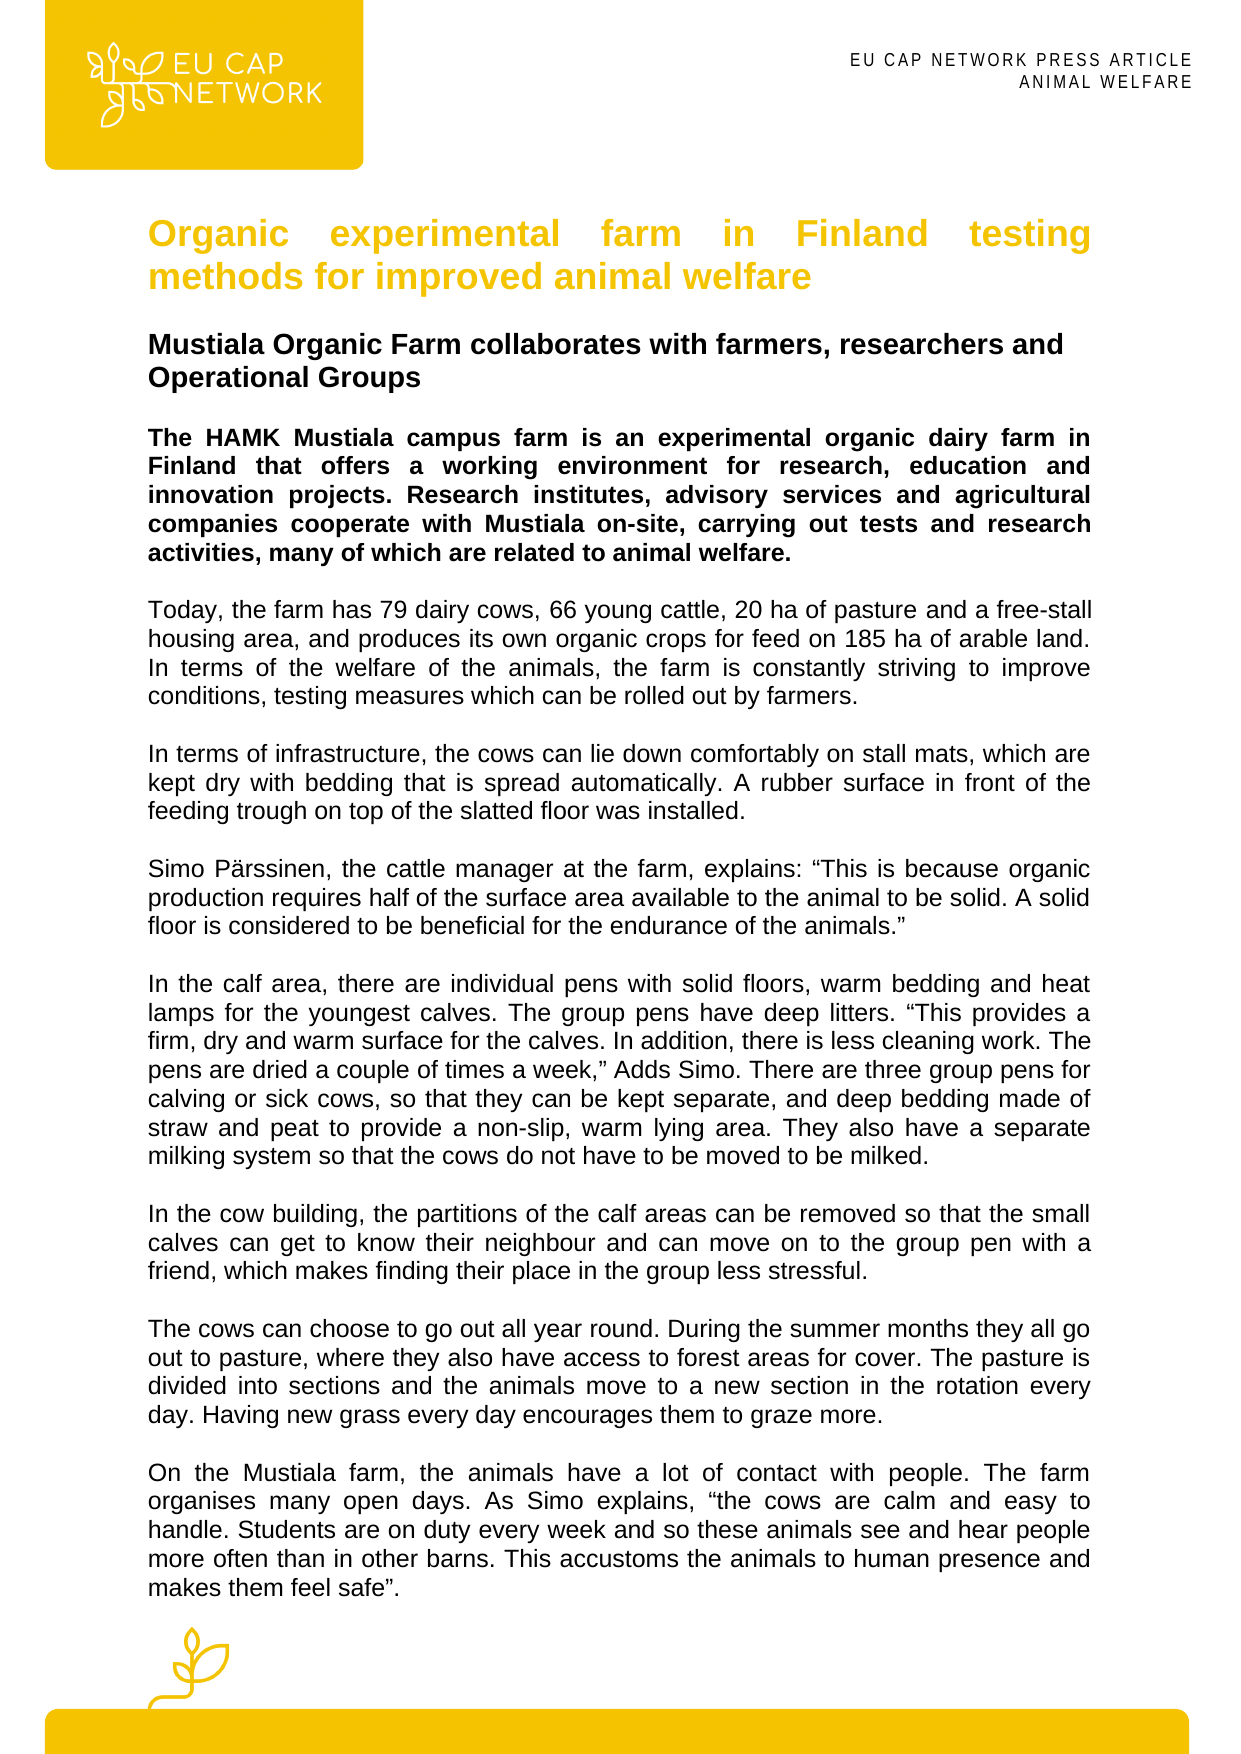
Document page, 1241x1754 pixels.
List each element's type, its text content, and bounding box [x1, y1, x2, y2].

text Simo Pärssinen, the cattle manager at the farm, explains: “This is because organic production requires half of the surface area available to the animal to be solid. A solid floor is considered to be beneficial for the endurance of the animals.” [148, 854, 1093, 940]
text In the cow building, the partitions of the calf areas can be removed so that the small calves can get to know their neighbour and can move on to the group pen with a friend, which makes finding their place in the group less stressful. [148, 1199, 1093, 1285]
text On the Mustiala farm, the animals have a lot of contact with people. The farm organises many open days. As Simo explains, “the cows are calm and easy to handle. Students are on duty every week and so these animals see and hear people more often than in other barns. This accustoms the animals to human presence and makes them feel safe”. [148, 1457, 1093, 1601]
text Today, the farm has 79 dairy cows, 66 young cattle, 20 ha of pasture and a free-stall housing area, and produces its own organic crops for feed on 185 ha of arable land. In terms of the welfare of the animals, the farm is constantly striving to improve conditions, testing measures which can be rolled out by farmers. [148, 595, 1093, 710]
subtitle Mustiala Organic Farm collaborates with farmers, researchers and Operational Groups [148, 327, 1093, 394]
picture [136, 1619, 243, 1708]
text In the calf area, there are individual pens with solid floors, warm bedding and heat lamps for the youngest calves. The group pens have deep litters. “This provides a firm, dry and warm surface for the calves. In addition, there is less cleaning work. The pens are dried a couple of times a week,” Adds Simo. There are three group pens for calving or sick cows, so that they can be kept separate, and deep bedding made of straw and peat to provide a non-slip, warm lying area. They also have a separate milking system so that the cows do not have to be moved to be milked. [148, 969, 1093, 1170]
picture [0, 0, 364, 170]
text In terms of infrastructure, the cows can lie down comfortably on stall mats, which are kept dry with bedding that is spread automatically. A rubber surface in front of the feeding trough on top of the slatted floor was installed. [148, 739, 1093, 825]
text The HAMK Mustiala campus farm is an experimental organic dairy farm in Finland that offers a working environment for research, education and innovation projects. Research institutes, advisory services and agricultural companies cooperate with Mustiala on-site, carrying out tests and research activities, many of which are related to animal welfare. [148, 422, 1093, 566]
subtitle Organic experimental farm in Finland testing methods for improved animal welfare [148, 211, 1093, 297]
text The cows can choose to go out all year round. During the summer months they all go out to pasture, where they also have access to forest areas for cover. The pasture is divided into sections and the animals move to a new section in the rotation every day. Having new grass every day encourages them to graze more. [148, 1314, 1093, 1429]
